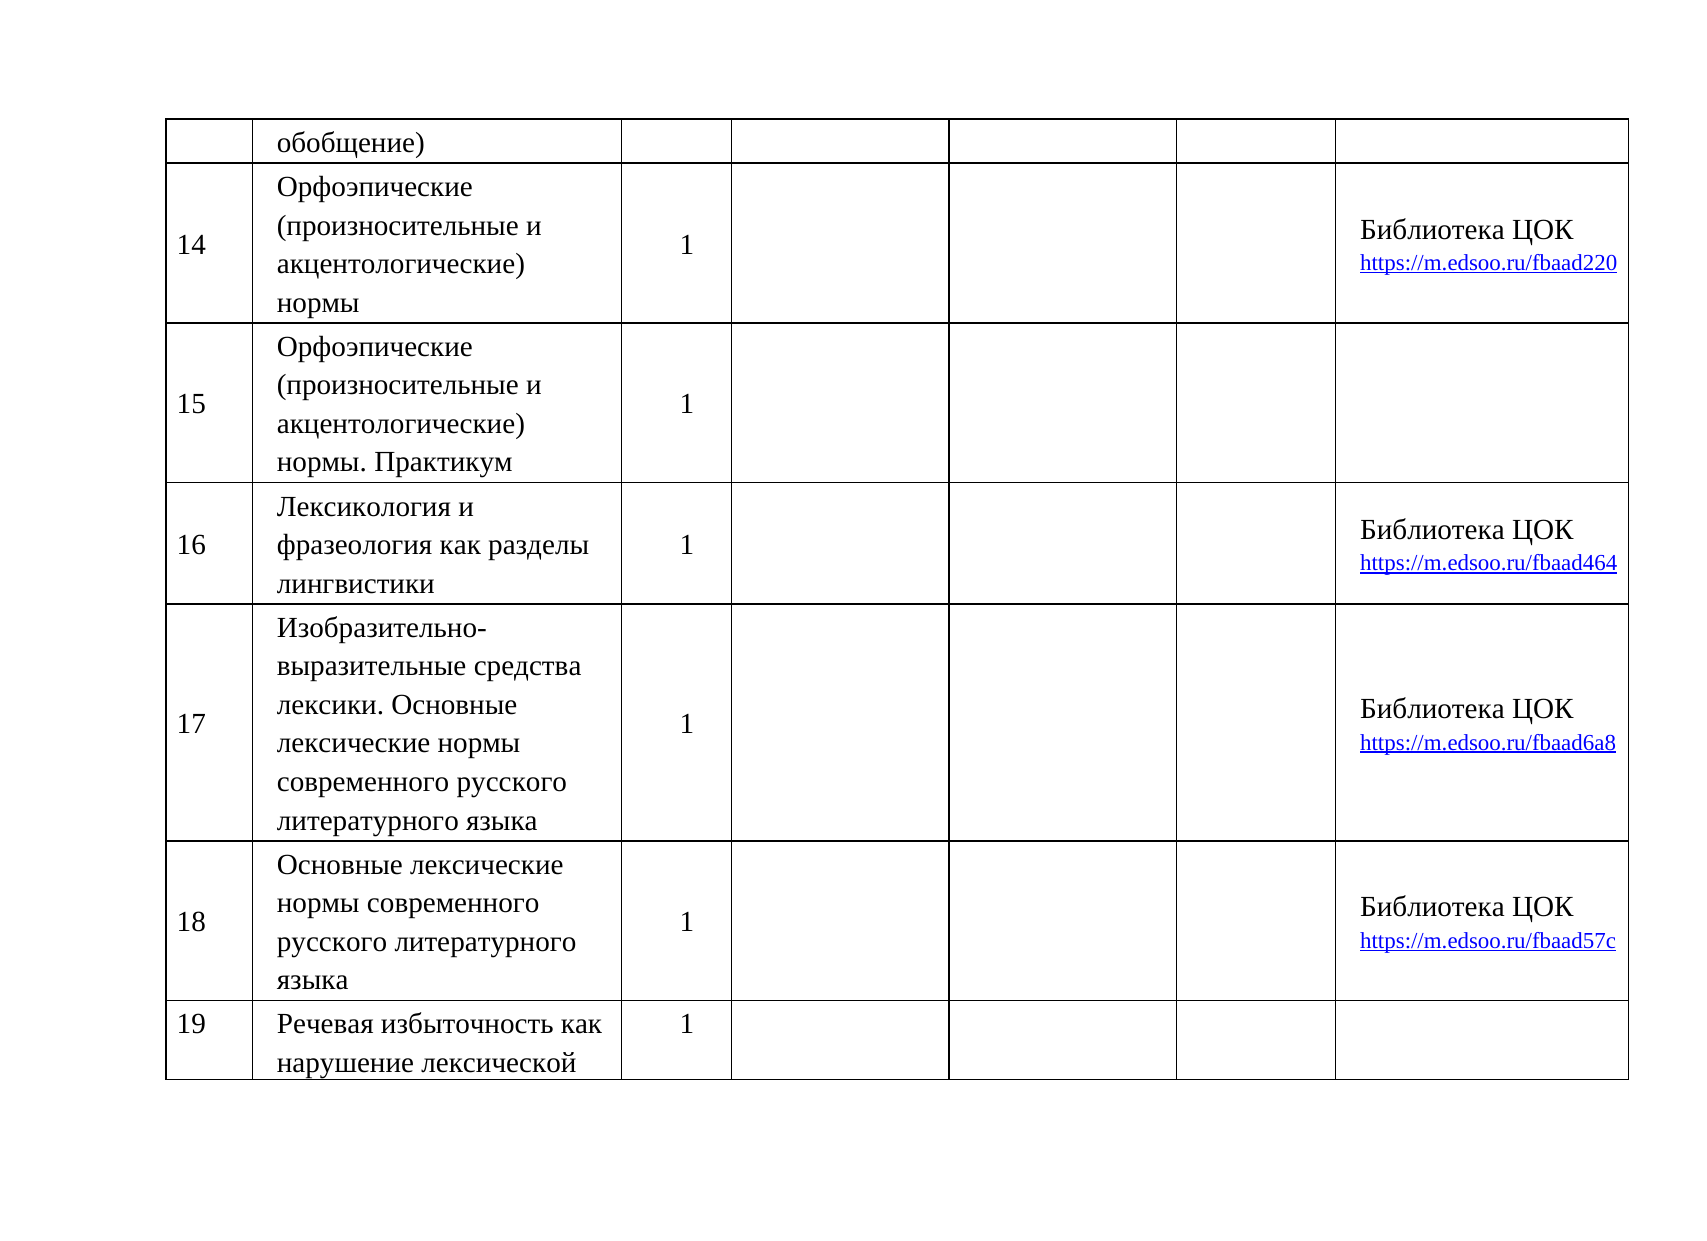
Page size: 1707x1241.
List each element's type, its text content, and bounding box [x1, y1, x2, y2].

table_cell Орфоэпические (произносительные и акцентологические) нормы [253, 164, 621, 322]
table_cell [732, 120, 948, 162]
table_cell [732, 842, 948, 1000]
table_cell [1177, 483, 1335, 603]
table_cell Орфоэпические (произносительные и акцентологические) нормы. Практикум [253, 324, 621, 482]
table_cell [253, 120, 621, 162]
table_cell 18 [167, 842, 252, 1000]
table_cell [950, 483, 1176, 603]
table_cell Основные лексические нормы современного русского литературного языка [253, 842, 621, 1000]
table_cell [950, 164, 1176, 322]
table_cell [1177, 164, 1335, 322]
table_cell [950, 842, 1176, 1000]
table_cell 16 [167, 483, 252, 603]
table_cell 1 [622, 483, 731, 603]
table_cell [253, 1001, 621, 1079]
table_cell [1177, 120, 1335, 162]
table_cell [950, 120, 1176, 162]
table_cell [732, 483, 948, 603]
table_cell [1177, 1001, 1335, 1079]
table_cell Библиотека ЦОК https://m.edsoo.ru/fbaad57c [1336, 842, 1628, 1000]
table_cell [1336, 324, 1628, 482]
table_cell [732, 324, 948, 482]
table_cell Изобразительно-выразительные средства лексики. Основные лексические нормы современного русского литературного языка [253, 605, 621, 840]
table_cell [1336, 1001, 1628, 1079]
table_cell Лексикология и фразеология как разделы лингвистики [253, 483, 621, 603]
table_cell 1 [622, 120, 731, 162]
table_cell Библиотека ЦОК https://m.edsoo.ru/fbaad6a8 [1336, 605, 1628, 840]
table_cell 1 [622, 842, 731, 1000]
table_cell [1177, 842, 1335, 1000]
table_cell 1 [622, 164, 731, 322]
table_cell 19 [167, 1001, 252, 1079]
table_cell 17 [167, 605, 252, 840]
table_cell [1177, 324, 1335, 482]
table_cell [950, 605, 1176, 840]
table_cell 1 [622, 605, 731, 840]
table_cell 14 [167, 164, 252, 322]
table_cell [1336, 120, 1628, 162]
table_cell [732, 164, 948, 322]
table_cell 15 [167, 324, 252, 482]
table_cell 1 [622, 1001, 731, 1079]
table_cell [732, 605, 948, 840]
table_cell 13 [167, 120, 252, 162]
table_cell [950, 1001, 1176, 1079]
table_cell [950, 324, 1176, 482]
table_cell [732, 1001, 948, 1079]
table_cell 1 [622, 324, 731, 482]
table_cell [1177, 605, 1335, 840]
table_cell Библиотека ЦОК https://m.edsoo.ru/fbaad464 [1336, 483, 1628, 603]
table_cell Библиотека ЦОК https://m.edsoo.ru/fbaad220 [1336, 164, 1628, 322]
